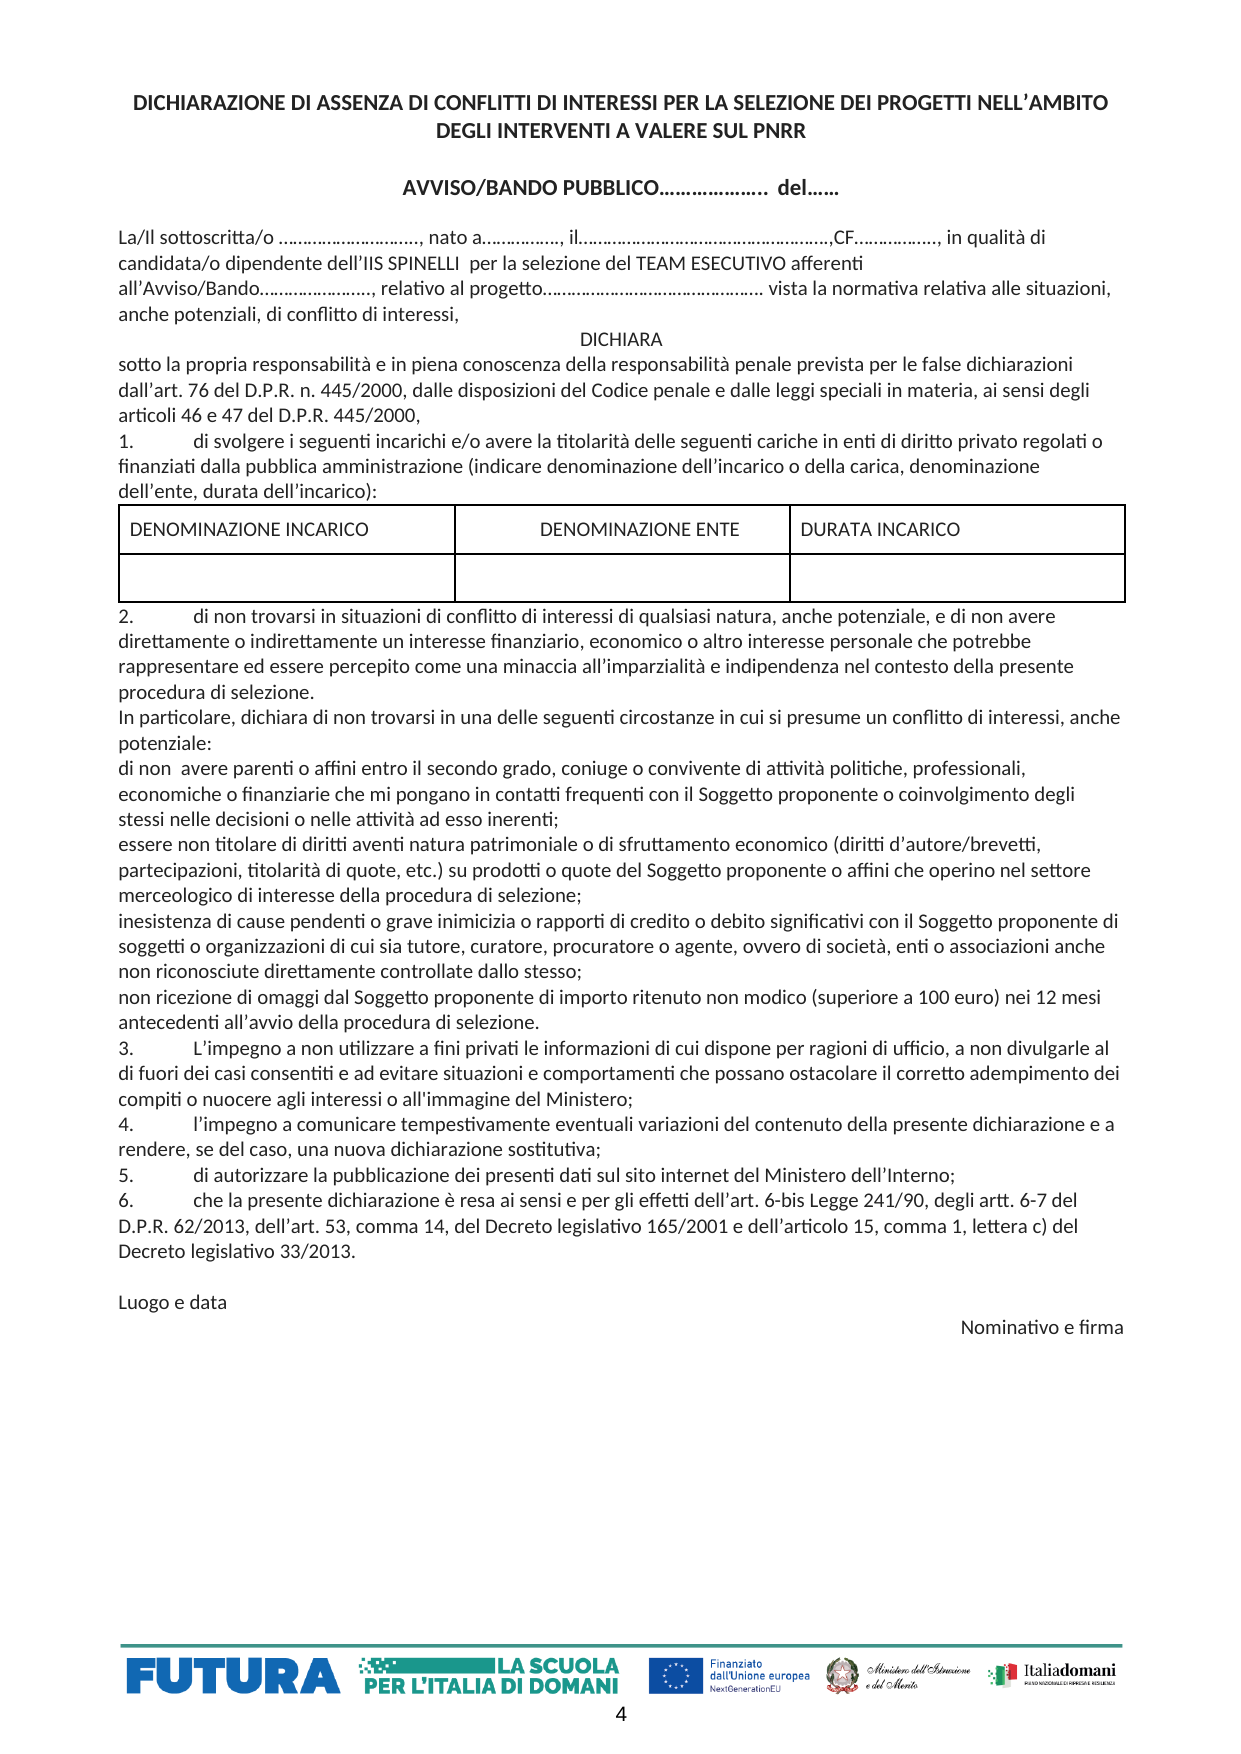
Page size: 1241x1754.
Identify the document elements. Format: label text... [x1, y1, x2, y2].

text sotto la propria responsabilità e in piena conoscenza della responsabilità penale prevista per le false dichiarazioni dall’art. 76 del D.P.R. n. 445/2000, dalle disposizioni del Codice penale e dalle leggi speciali in materia, ai sensi degli articoli 46 e 47 del D.P.R. 445/2000, [118, 352, 1124, 428]
text 2. di non trovarsi in situazioni di conflitto di interessi di qualsiasi natura, anche potenziale, e di non avere direttamente o indirettamente un interesse finanziario, economico o altro interesse personale che potrebbe rappresentare ed essere percepito come una minaccia all’imparzialità e indipendenza nel contesto della presente procedura di selezione. [118, 603, 1124, 704]
table_cell [456, 555, 789, 601]
text DICHIARAZIONE DI ASSENZA DI CONFLITTI DI INTERESSI PER LA SELEZIONE DEI PROGETTI NELL’AMBITO DEGLI INTERVENTI A VALERE SUL PNRR [118, 88, 1124, 144]
text essere non titolare di diritti aventi natura patrimoniale o di sfruttamento economico (diritti d’autore/brevetti, partecipazioni, titolarità di quote, etc.) su prodotti o quote del Soggetto proponente o affini che operino nel settore merceologico di interesse della procedura di selezione; [118, 832, 1124, 908]
text 1. di svolgere i seguenti incarichi e/o avere la titolarità delle seguenti cariche in enti di diritto privato regolati o finanziati dalla pubblica amministrazione (indicare denominazione dell’incarico o della carica, denominazione dell’ente, durata dell’incarico): [118, 428, 1124, 504]
text Luogo e data [118, 1289, 1124, 1314]
text 6. che la presente dichiarazione è resa ai sensi e per gli effetti dell’art. 6-bis Legge 241/90, degli artt. 6-7 del D.P.R. 62/2013, dell’art. 53, comma 14, del Decreto legislativo 165/2001 e dell’articolo 15, comma 1, lettera c) del Decreto legislativo 33/2013. [118, 1187, 1124, 1264]
text 4. l’impegno a comunicare tempestivamente eventuali variazioni del contenuto della presente dichiarazione e a rendere, se del caso, una nuova dichiarazione sostitutiva; [118, 1111, 1124, 1162]
text In particolare, dichiara di non trovarsi in una delle seguenti circostanze in cui si presume un conflitto di interessi, anche potenziale: [118, 704, 1124, 755]
text DICHIARA [118, 326, 1124, 352]
text La/Il sottoscritta/o ……………………….., nato a……………., il…………………………………………….,CF…………….., in qualità di candidata/o dipendente dell’IIS SPINELLI per la selezione del TEAM ESECUTIVO afferenti all’Avviso/Bando………………….., relativo al progetto………………………………………. vista la normativa relativa alle situazioni, anche potenziali, di conflitto di interessi, [118, 224, 1124, 326]
text di non avere parenti o affini entro il secondo grado, coniuge o convivente di attività politiche, professionali, economiche o finanziarie che mi pongano in contatti frequenti con il Soggetto proponente o coinvolgimento degli stessi nelle decisioni o nelle attività ad esso inerenti; [118, 755, 1124, 832]
text AVVISO/BANDO PUBBLICO……………….. del…… [118, 173, 1124, 201]
table_header DENOMINAZIONE INCARICO [120, 506, 454, 552]
table_cell [791, 555, 1124, 601]
text non ricezione di omaggi dal Soggetto proponente di importo ritenuto non modico (superiore a 100 euro) nei 12 mesi antecedenti all’avvio della procedura di selezione. [118, 984, 1124, 1035]
text inesistenza di cause pendenti o grave inimicizia o rapporti di credito o debito significativi con il Soggetto proponente di soggetti o organizzazioni di cui sia tutore, curatore, procuratore o agente, ovvero di società, enti o associazioni anche non riconosciute direttamente controllate dallo stesso; [118, 908, 1124, 984]
text Nominativo e firma [118, 1314, 1124, 1340]
picture [118, 1640, 1125, 1699]
text 3. L’impegno a non utilizzare a fini privati le informazioni di cui dispone per ragioni di ufficio, a non divulgarle al di fuori dei casi consentiti e ad evitare situazioni e comportamenti che possano ostacolare il corretto adempimento dei compiti o nuocere agli interessi o all'immagine del Ministero; [118, 1035, 1124, 1111]
table_cell [120, 555, 454, 601]
table_header DURATA INCARICO [791, 506, 1124, 552]
table_header DENOMINAZIONE ENTE [456, 506, 789, 552]
text 5. di autorizzare la pubblicazione dei presenti dati sul sito internet del Ministero dell’Interno; [118, 1162, 1124, 1187]
